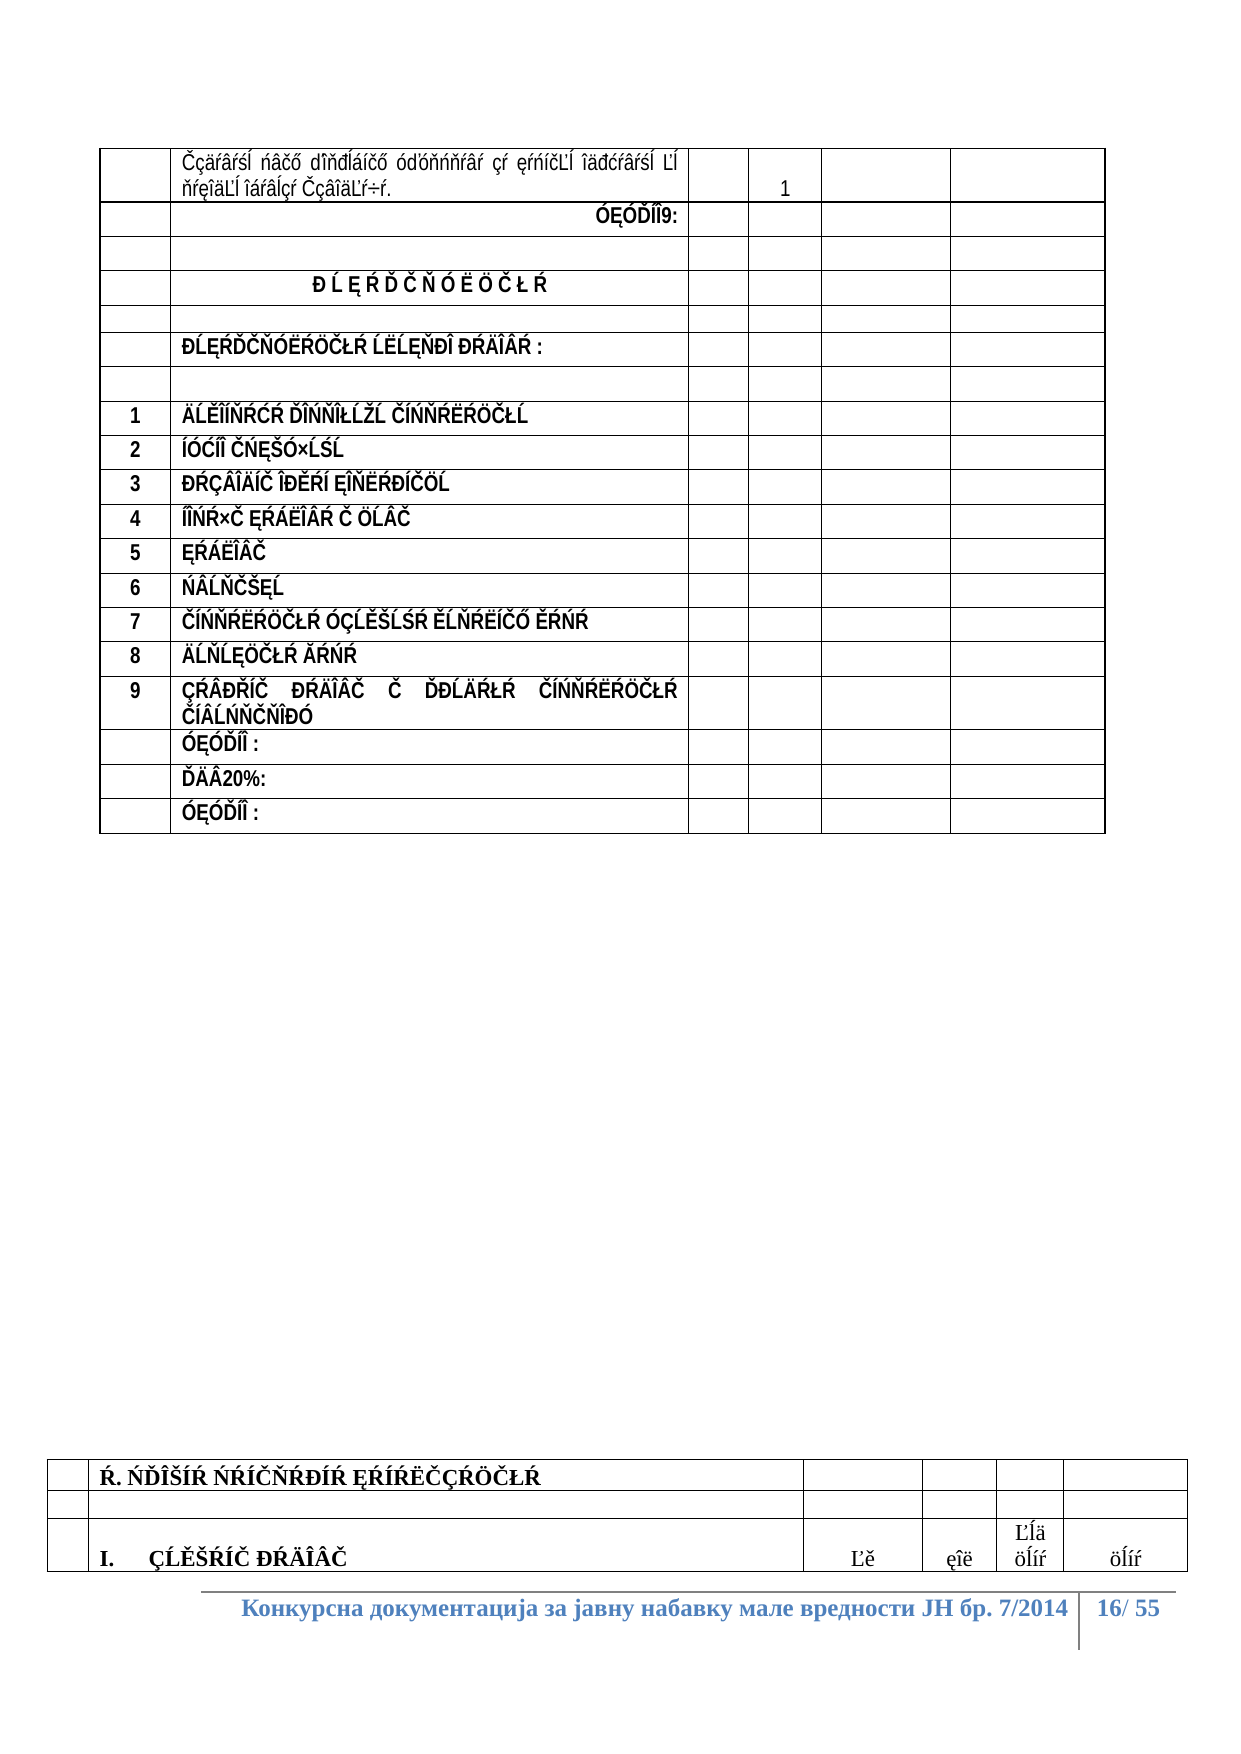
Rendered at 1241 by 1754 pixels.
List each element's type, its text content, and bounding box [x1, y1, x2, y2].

table_cell [951, 765, 1104, 798]
table_cell [951, 730, 1104, 764]
table_cell [951, 608, 1104, 641]
table_cell [689, 677, 748, 729]
table_cell [101, 237, 170, 270]
table_cell ĐŔÇÂÎÄÍČ ÎĐĚŔÍ ĘÎŇËŔĐÍČÖĹ [171, 470, 688, 504]
table_cell [689, 799, 748, 832]
table_cell [951, 333, 1104, 366]
table_cell [997, 1491, 1063, 1517]
table_cell [749, 402, 821, 435]
table_cell [101, 271, 170, 304]
table_cell 7 [101, 608, 170, 641]
table_cell [749, 470, 821, 504]
table_header [48, 1460, 88, 1490]
table_header [923, 1460, 996, 1490]
table_cell [749, 436, 821, 469]
table_cell 4 [101, 505, 170, 538]
table_cell [822, 799, 950, 832]
table_cell Đ Ĺ Ę Ŕ Ď Č Ň Ó Ë Ö Č Ł Ŕ [171, 271, 688, 304]
table_cell Ľĺä öĺíŕ [997, 1519, 1063, 1571]
table_cell [822, 203, 950, 236]
table_cell [822, 574, 950, 607]
table_cell [951, 539, 1104, 572]
table_cell 1 [749, 149, 821, 201]
table_cell ŃÂĹŇČŠĘĹ [171, 574, 688, 607]
table_cell [689, 765, 748, 798]
table_cell [822, 367, 950, 401]
table_header [804, 1460, 922, 1490]
table_cell [101, 730, 170, 764]
table_cell [689, 367, 748, 401]
table_cell [48, 1491, 88, 1517]
table_cell [689, 505, 748, 538]
table_cell 5 [101, 539, 170, 572]
table_cell [89, 1491, 803, 1517]
table_cell ĎÄÂ20%: [171, 765, 688, 798]
table_cell [749, 271, 821, 304]
table_cell [951, 574, 1104, 607]
table_header [1064, 1460, 1187, 1490]
table_cell [689, 436, 748, 469]
table_cell ÓĘÓĎÍÎ9: [171, 203, 688, 236]
table_cell [951, 367, 1104, 401]
table_cell [171, 306, 688, 332]
table_cell I. ÇĹĚŠŔÍČ ĐŔÄÎÂČ [89, 1519, 803, 1571]
table_cell [951, 402, 1104, 435]
table_cell ĐĹĘŔĎČŇÓËŔÖČŁŔ ĹËĹĘŇĐÎ ĐŔÄÎÂŔ : [171, 333, 688, 366]
table_cell [48, 1519, 88, 1571]
table_cell [822, 608, 950, 641]
table_cell [689, 608, 748, 641]
table_cell [749, 237, 821, 270]
table_cell [689, 574, 748, 607]
table_cell [749, 765, 821, 798]
table_cell [822, 436, 950, 469]
table_cell [822, 306, 950, 332]
table_cell [689, 271, 748, 304]
table_cell 2 [101, 436, 170, 469]
table_cell [923, 1491, 996, 1517]
table_cell [749, 799, 821, 832]
table_cell [101, 367, 170, 401]
table_cell 6 [101, 574, 170, 607]
table_cell [822, 765, 950, 798]
table_cell [101, 203, 170, 236]
table_cell [1064, 1491, 1187, 1517]
table_cell [689, 237, 748, 270]
table_cell ÇŔÂĐŘÍČ ĐŔÄÎÂČ Č ĎĐĹÄŔŁŔ ČÍŃŇŔËŔÖČŁŔ ČÍÂĹŃŇČŇÎĐÓ [171, 677, 688, 729]
table_cell ČÍŃŇŔËŔÖČŁŔ ÓÇĹĚŠĹŚŔ ĚĹŇŔËÍČŐ ĚŔŃŔ [171, 608, 688, 641]
table_cell [804, 1491, 922, 1517]
table_cell [689, 203, 748, 236]
table_cell [749, 677, 821, 729]
table_cell ÓĘÓĎÍÎ : [171, 730, 688, 764]
table_cell [822, 677, 950, 729]
table_cell [822, 237, 950, 270]
table_cell [101, 799, 170, 832]
table_cell [951, 677, 1104, 729]
table_cell [951, 149, 1104, 201]
table_cell [951, 271, 1104, 304]
table_cell ÍÎŃŔ×Č ĘŔÁËÎÂŔ Č ÖĹÂČ [171, 505, 688, 538]
table_cell [749, 539, 821, 572]
table_cell [951, 237, 1104, 270]
table_cell öĺíŕ [1064, 1519, 1187, 1571]
table_cell [749, 642, 821, 676]
table_cell [822, 539, 950, 572]
table_cell [101, 306, 170, 332]
table_cell ęîë [923, 1519, 996, 1571]
table_cell [951, 642, 1104, 676]
table_cell [689, 306, 748, 332]
table_cell [689, 470, 748, 504]
table_cell [951, 799, 1104, 832]
table_cell [689, 539, 748, 572]
table_cell [689, 149, 748, 201]
table_cell [822, 505, 950, 538]
table_cell 1 [101, 402, 170, 435]
table_cell 8 [101, 642, 170, 676]
table_cell [689, 402, 748, 435]
table_cell Čçäŕâŕśĺ ńâčő ďîňđĺáíčő óďóňńňŕâŕ çŕ ęŕńíčĽĺ îäđćŕâŕśĺ Ľĺ ňŕęîäĽĺ îáŕâĺçŕ ČçâîäĽŕ÷ŕ. [171, 149, 688, 201]
table_cell [749, 574, 821, 607]
table_cell [689, 333, 748, 366]
table_cell [749, 608, 821, 641]
table_cell [101, 765, 170, 798]
table_header [997, 1460, 1063, 1490]
table_cell [689, 642, 748, 676]
table_cell [749, 730, 821, 764]
table_cell [101, 333, 170, 366]
table_cell [822, 642, 950, 676]
table_cell ÍÓĆÍÎ ČŃĘŠÓ×ĹŚĹ [171, 436, 688, 469]
table_cell [749, 203, 821, 236]
table_cell ÄĹŇĹĘÖČŁŔ ĂŔŃŔ [171, 642, 688, 676]
table_cell 3 [101, 470, 170, 504]
table_cell [749, 367, 821, 401]
table_cell ĘŔÁËÎÂČ [171, 539, 688, 572]
table_cell [822, 333, 950, 366]
table_cell [749, 306, 821, 332]
table_cell [171, 237, 688, 270]
table_cell [171, 367, 688, 401]
table_cell [822, 271, 950, 304]
table_cell [822, 470, 950, 504]
table_cell ÄĹĚÎÍŇŔĆŔ ĎÎŃŇÎŁĹŽĹ ČÍŃŇŔËŔÖČŁĹ [171, 402, 688, 435]
table_cell Ľě [804, 1519, 922, 1571]
table_cell [951, 306, 1104, 332]
table_cell [749, 333, 821, 366]
table_cell [101, 149, 170, 201]
table_cell [951, 470, 1104, 504]
table_header Ŕ. ŃĎÎŠÍŔ ŃŔÍČŇŔĐÍŔ ĘŔÍŔËČÇŔÖČŁŔ [89, 1460, 803, 1490]
table_cell [822, 402, 950, 435]
table_cell [749, 505, 821, 538]
table_cell 9 [101, 677, 170, 729]
table_cell ÓĘÓĎÍÎ : [171, 799, 688, 832]
table_cell [951, 436, 1104, 469]
table_cell [951, 203, 1104, 236]
table_cell [822, 149, 950, 201]
table_cell [689, 730, 748, 764]
table_cell [822, 730, 950, 764]
table_cell [951, 505, 1104, 538]
